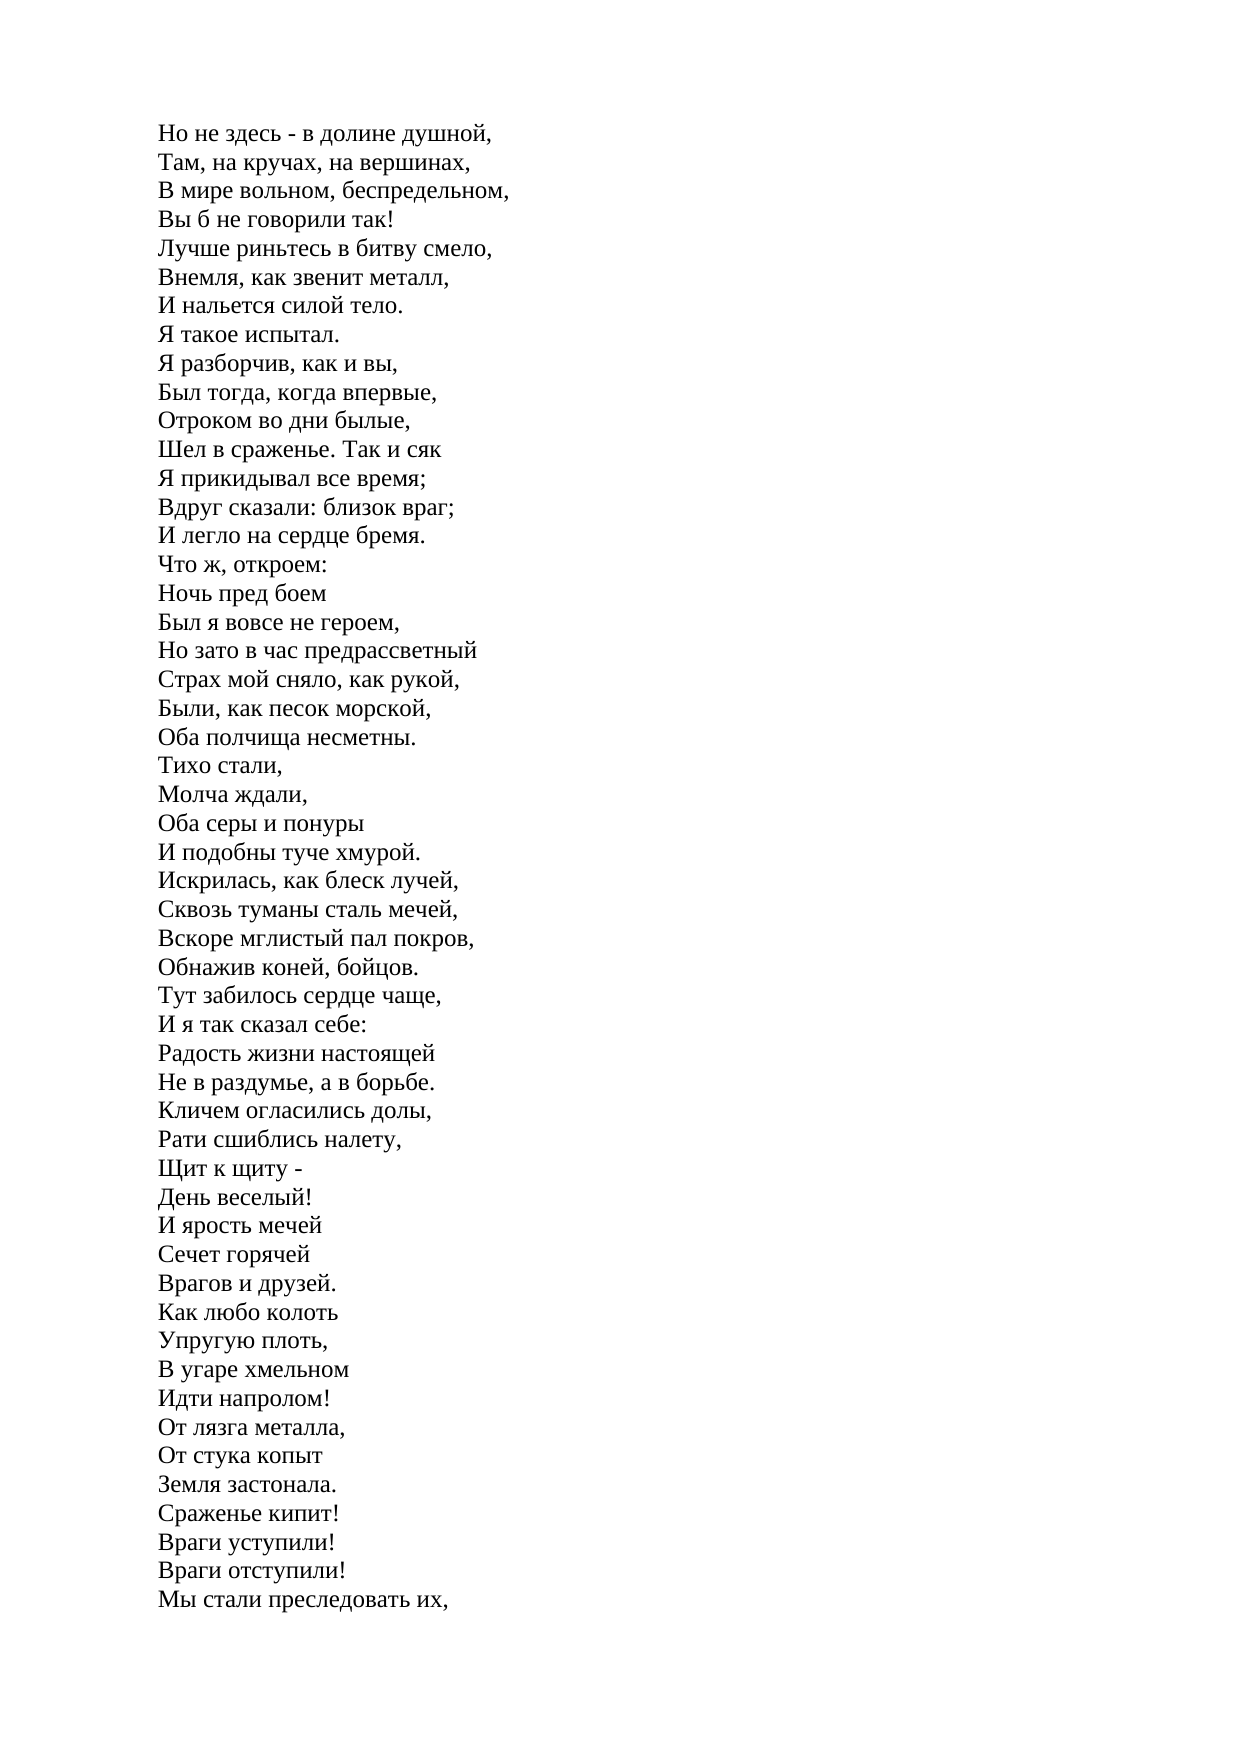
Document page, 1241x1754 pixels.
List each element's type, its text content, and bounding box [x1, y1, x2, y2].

text Искрилась, как блеск лучей, [139, 866, 1101, 894]
text И легло на сердце бремя. [139, 521, 1101, 549]
text Отроком во дни былые, [139, 406, 1101, 434]
text Вы б не говорили так! [139, 204, 1101, 233]
text Сечет горячей [139, 1239, 1101, 1268]
text Что ж, откроем: [139, 549, 1101, 578]
text Земля застонала. [139, 1469, 1101, 1498]
text Тихо стали, [139, 751, 1101, 779]
text Мы стали преследовать их, [139, 1584, 1101, 1613]
text Враги уступили! [139, 1527, 1101, 1556]
text В мире вольном, беспредельном, [139, 176, 1101, 204]
text Но зато в час предрассветный [139, 636, 1101, 664]
text Сквозь туманы сталь мечей, [139, 894, 1101, 923]
text Оба полчища несметны. [139, 722, 1101, 751]
text Страх мой сняло, как рукой, [139, 664, 1101, 693]
text Лучше риньтесь в битву смело, [139, 233, 1101, 262]
text Оба серы и понуры [139, 808, 1101, 837]
text Радость жизни настоящей [139, 1038, 1101, 1067]
text Кличем огласились долы, [139, 1096, 1101, 1124]
text Идти напролом! [139, 1383, 1101, 1412]
text Щит к щиту - [139, 1153, 1101, 1182]
text И я так сказал себе: [139, 1009, 1101, 1038]
text От стука копыт [139, 1441, 1101, 1469]
text Но не здесь - в долине душной, [139, 118, 1101, 147]
text Был я вовсе не героем, [139, 607, 1101, 636]
text И ярость мечей [139, 1211, 1101, 1239]
text Как любо колоть [139, 1297, 1101, 1326]
text И нальется силой тело. [139, 291, 1101, 319]
text Я разборчив, как и вы, [139, 348, 1101, 377]
text Не в раздумье, а в борьбе. [139, 1067, 1101, 1096]
text Были, как песок морской, [139, 693, 1101, 722]
text День веселый! [139, 1182, 1101, 1211]
text В угаре хмельном [139, 1354, 1101, 1383]
text Тут забилось сердце чаще, [139, 981, 1101, 1009]
text Врагов и друзей. [139, 1268, 1101, 1297]
text Вдруг сказали: близок враг; [139, 492, 1101, 521]
text От лязга металла, [139, 1412, 1101, 1441]
text Я прикидывал все время; [139, 463, 1101, 492]
text Молча ждали, [139, 779, 1101, 808]
text Сраженье кипит! [139, 1498, 1101, 1527]
text Я такое испытал. [139, 319, 1101, 348]
text Рати сшиблись налету, [139, 1124, 1101, 1153]
text И подобны туче хмурой. [139, 837, 1101, 866]
text Шел в сраженье. Так и сяк [139, 434, 1101, 463]
text Там, на кручах, на вершинах, [139, 147, 1101, 176]
text Внемля, как звенит металл, [139, 262, 1101, 291]
text Упругую плоть, [139, 1326, 1101, 1354]
text Был тогда, когда впервые, [139, 377, 1101, 406]
text Вскоре мглистый пал покров, [139, 923, 1101, 952]
text Враги отступили! [139, 1556, 1101, 1584]
text Обнажив коней, бойцов. [139, 952, 1101, 981]
text Ночь пред боем [139, 578, 1101, 607]
